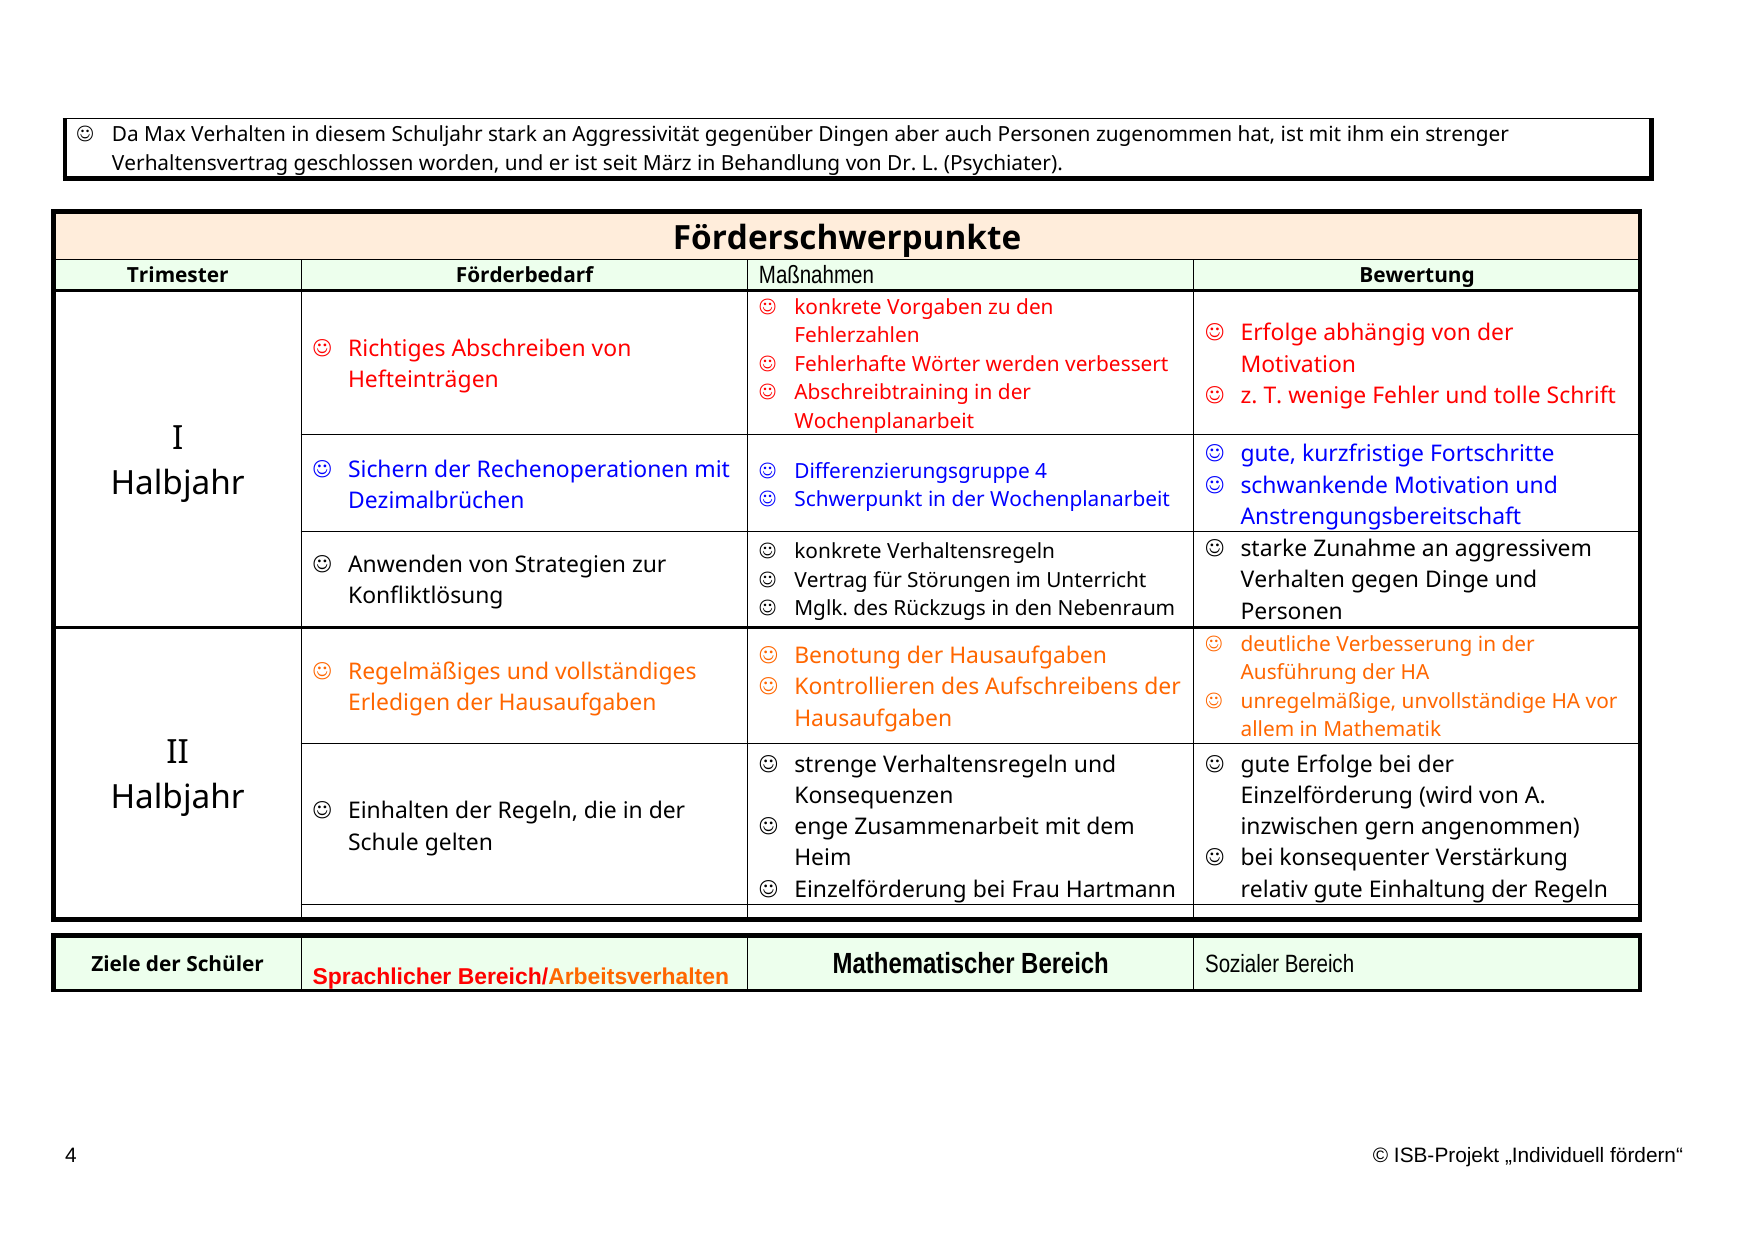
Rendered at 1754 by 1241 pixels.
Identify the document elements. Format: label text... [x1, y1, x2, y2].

table_cell konkrete Vorgaben zu den Fehlerzahlen Fehlerhafte Wörter werden verbessert Abschreibtraining in der Wochenplanarbeit [748, 292, 1193, 434]
table_cell Anwenden von Strategien zur Konfliktlösung [302, 532, 747, 626]
table_cell gute Erfolge bei der Einzelförderung (wird von A. inzwischen gern angenommen) bei konsequenter Verstärkung relativ gute Einhaltung der Regeln [1194, 744, 1638, 904]
table_cell [1194, 905, 1638, 917]
table_cell Bewertung [1194, 260, 1638, 289]
table_header Mathematischer Bereich [748, 938, 1193, 989]
table_cell Einhalten der Regeln, die in der Schule gelten [302, 744, 747, 904]
table_cell Förderbedarf [302, 260, 747, 289]
table_cell Sichern der Rechenoperationen mit Dezimalbrüchen [302, 435, 747, 531]
table_cell Differenzierungsgruppe 4 Schwerpunkt in der Wochenplanarbeit [748, 435, 1193, 531]
table_cell Richtiges Abschreiben von Hefteinträgen [302, 292, 747, 434]
table_cell konkrete Verhaltensregeln Vertrag für Störungen im Unterricht Mglk. des Rückzugs in den Nebenraum [748, 532, 1193, 626]
table_cell [748, 905, 1193, 917]
table_header Sprachlicher Bereich/Arbeitsverhalten [302, 938, 747, 989]
table_cell Regelmäßiges und vollständiges Erledigen der Hausaufgaben [302, 629, 747, 743]
table_cell deutliche Verbesserung in der Ausführung der HA unregelmäßige, unvollständige HA vor allem in Mathematik [1194, 629, 1638, 743]
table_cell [67, 119, 1649, 176]
table_header Förderschwerpunkte [56, 214, 1638, 259]
table_cell strenge Verhaltensregeln und Konsequenzen enge Zusammenarbeit mit dem Heim Einzelförderung bei Frau Hartmann [748, 744, 1193, 904]
table_header Ziele der Schüler [56, 938, 301, 989]
table_cell Trimester [56, 260, 301, 289]
table_cell gute, kurzfristige Fortschritte schwankende Motivation und Anstrengungsbereitschaft [1194, 435, 1638, 531]
table_cell I Halbjahr [56, 292, 301, 626]
table_cell [302, 905, 747, 917]
table_cell Erfolge abhängig von der Motivation z. T. wenige Fehler und tolle Schrift [1194, 292, 1638, 434]
table_cell II Halbjahr [56, 629, 301, 917]
table_cell Benotung der Hausaufgaben Kontrollieren des Aufschreibens der Hausaufgaben [748, 629, 1193, 743]
table_cell Maßnahmen [748, 260, 1193, 289]
table_cell starke Zunahme an aggressivem Verhalten gegen Dinge und Personen [1194, 532, 1638, 626]
table_header Sozialer Bereich [1194, 938, 1638, 989]
